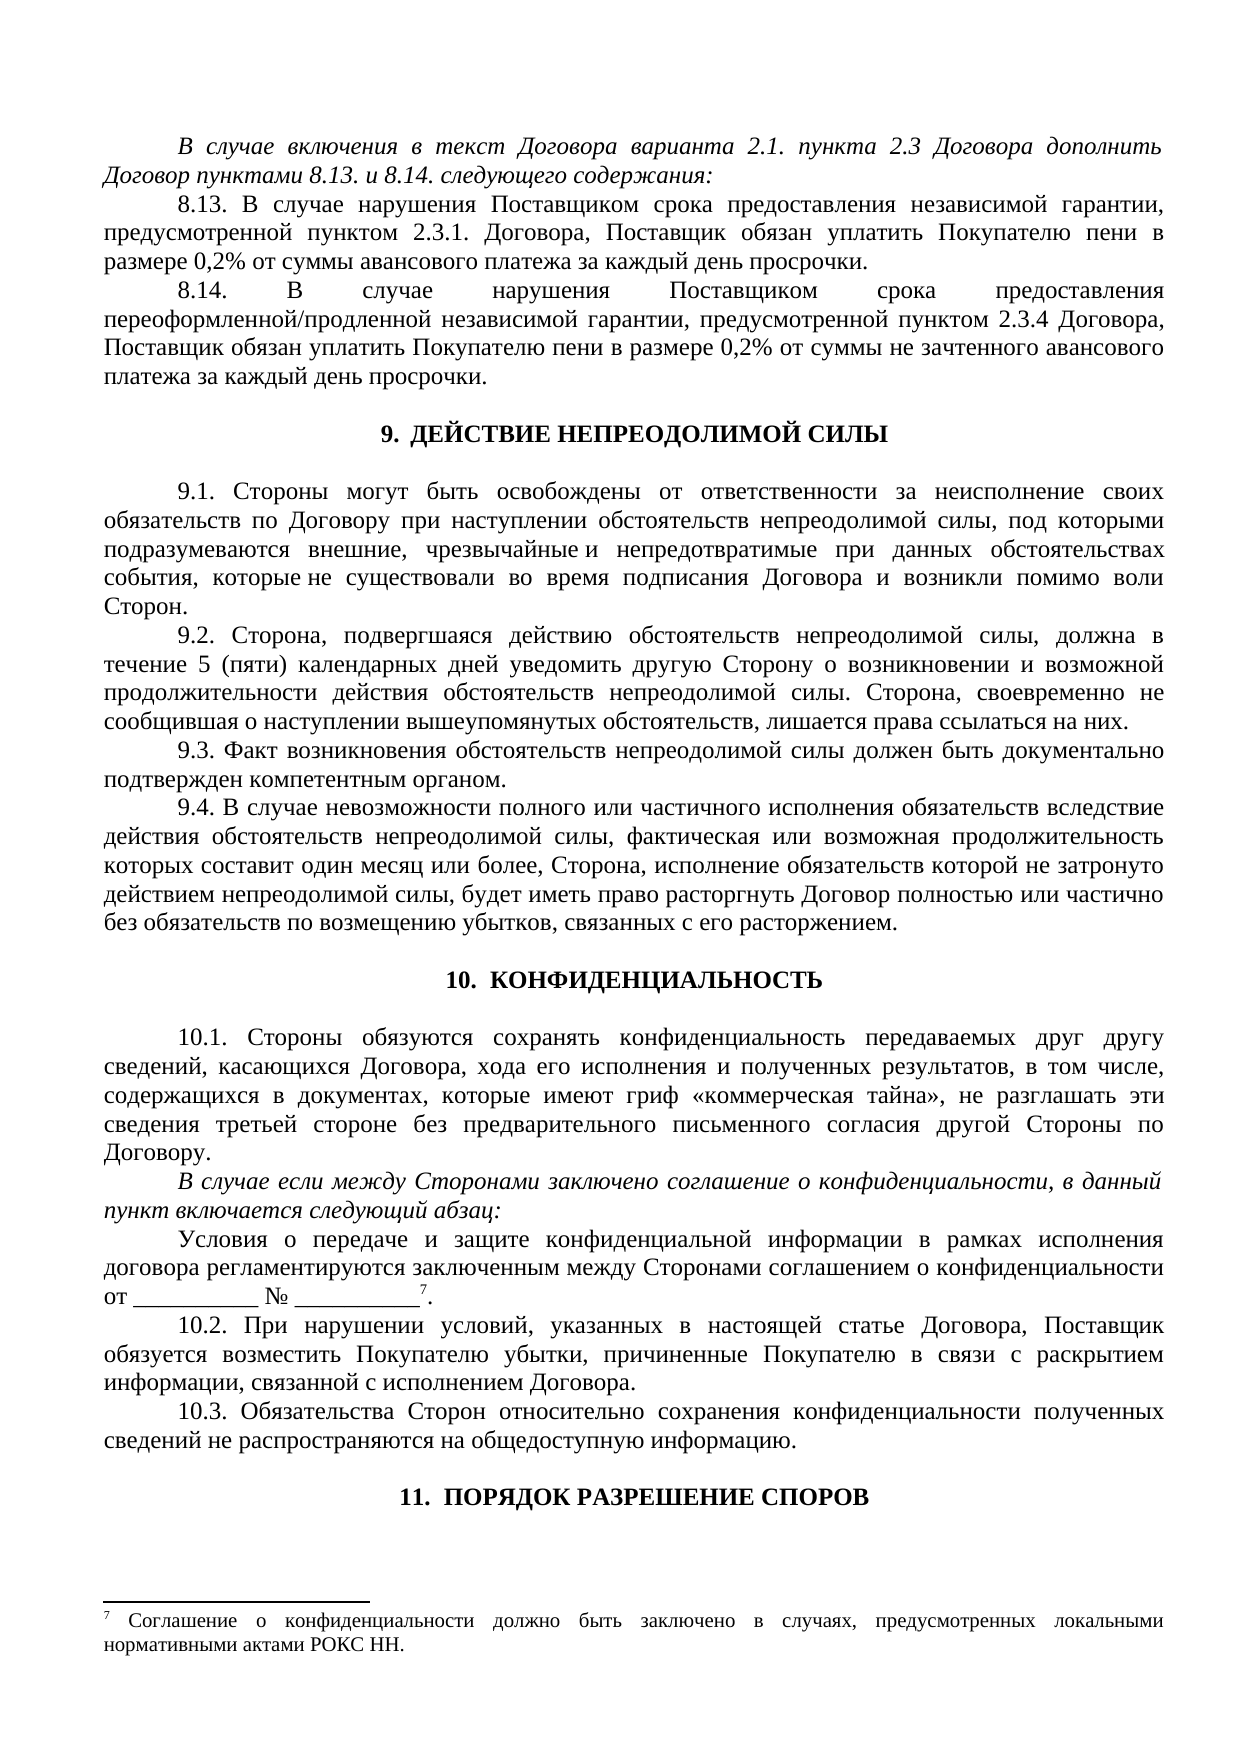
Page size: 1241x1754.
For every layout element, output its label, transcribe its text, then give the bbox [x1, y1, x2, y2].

text В случае если между Сторонами заключено соглашение о конфиденциальности, в данный пункт включается следующий абзац: [103, 1166, 1165, 1224]
text 8.13. В случае нарушения Поставщиком срока предоставления независимой гарантии, предусмотренной пунктом 2.3.1. Договора, Поставщик обязан уплатить Покупателю пени в размере 0,2% от суммы авансового платежа за каждый день просрочки. [103, 189, 1165, 275]
text Условия о передаче и защите конфиденциальной информации в рамках исполнения договора регламентируются заключенным между Сторонами соглашением о конфиденциальности от __________ № __________. [103, 1224, 1165, 1310]
text 10.2. При нарушении условий, указанных в настоящей статье Договора, Поставщик обязуется возместить Покупателю убытки, причиненные Покупателю в связи с раскрытием информации, связанной с исполнением Договора. [103, 1310, 1165, 1396]
text 10.3. Обязательства Сторон относительно сохранения конфиденциальности полученных сведений не распространяются на общедоступную информацию. [103, 1396, 1165, 1454]
text 9.2. Сторона, подвергшаяся действию обстоятельств непреодолимой силы, должна в течение 5 (пяти) календарных дней уведомить другую Сторону о возникновении и возможной продолжительности действия обстоятельств непреодолимой силы. Сторона, своевременно не сообщившая о наступлении вышеупомянутых обстоятельств, лишается права ссылаться на них. [103, 620, 1165, 735]
text 8.14. В случае нарушения Поставщиком срока предоставления переоформленной/продленной независимой гарантии, предусмотренной пунктом 2.3.4 Договора, Поставщик обязан уплатить Покупателю пени в размере 0,2% от суммы не зачтенного авансового платежа за каждый день просрочки. [103, 275, 1165, 390]
list В случае включения в текст Договора варианта 2.1. пункта 2.3 Договора дополнить Договор пунктами 8.13. и 8.14. следующего содержания: [103, 131, 1165, 189]
text 9.4. В случае невозможности полного или частичного исполнения обязательств вследствие действия обстоятельств непреодолимой силы, фактическая или возможная продолжительность которых составит один месяц или более, Сторона, исполнение обязательств которой не затронуто действием непреодолимой силы, будет иметь право расторгнуть Договор полностью или частично без обязательств по возмещению убытков, связанных с его расторжением. [103, 792, 1165, 936]
list ДЕЙСТВИЕ НЕПРЕОДОЛИМОЙ СИЛЫ [103, 419, 1165, 447]
list ПОРЯДОК РАЗРЕШЕНИЕ СПОРОВ [103, 1482, 1165, 1511]
list КОНФИДЕНЦИАЛЬНОСТЬ [103, 965, 1165, 994]
text 10.1. Стороны обязуются сохранять конфиденциальность передаваемых друг другу сведений, касающихся Договора, хода его исполнения и полученных результатов, в том числе, содержащихся в документах, которые имеют гриф «коммерческая тайна», не разглашать эти сведения третьей стороне без предварительного письменного согласия другой Стороны по Договору. [103, 1022, 1165, 1166]
text 9.1. Стороны могут быть освобождены от ответственности за неисполнение своих обязательств по Договору при наступлении обстоятельств непреодолимой силы, под которыми подразумеваются внешние, чрезвычайные и непредотвратимые при данных обстоятельствах события, которые не существовали во время подписания Договора и возникли помимо воли Сторон. [103, 476, 1165, 620]
text 9.3. Факт возникновения обстоятельств непреодолимой силы должен быть документально подтвержден компетентным органом. [103, 735, 1165, 792]
